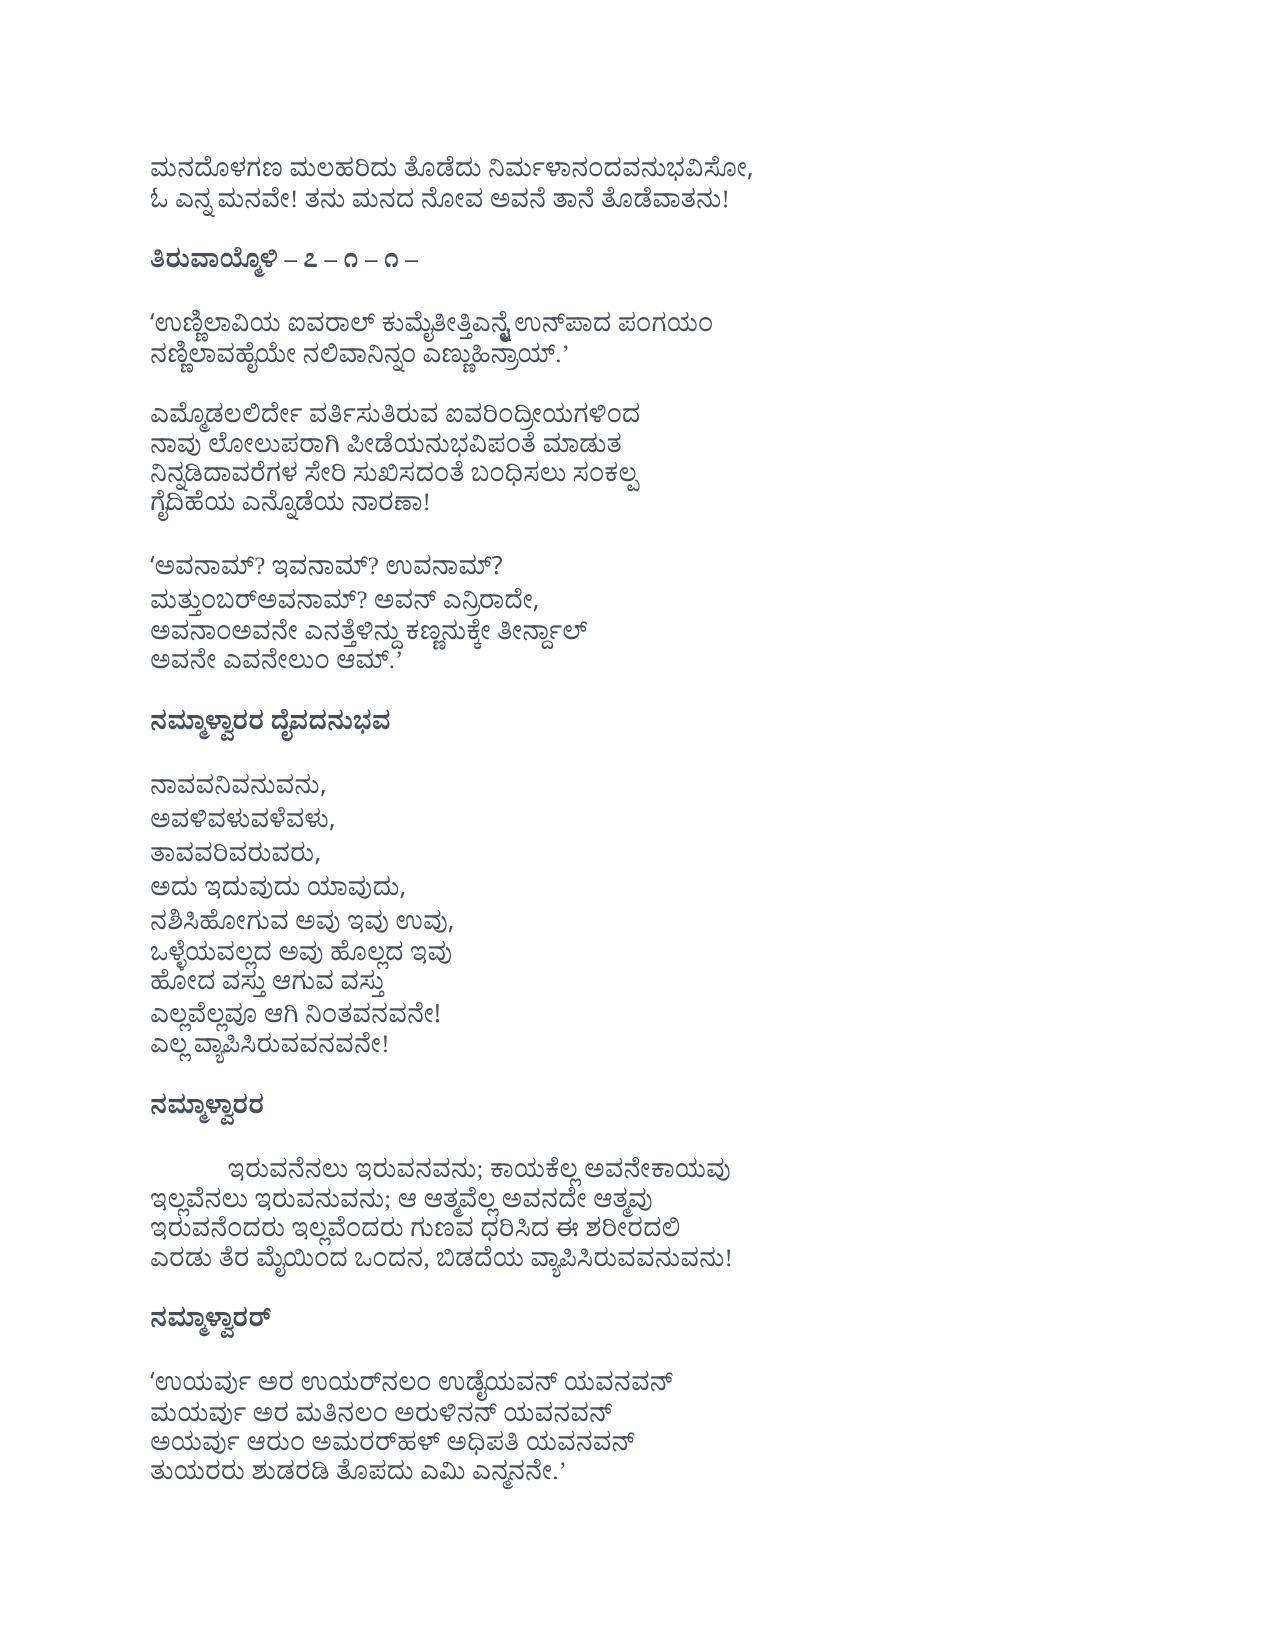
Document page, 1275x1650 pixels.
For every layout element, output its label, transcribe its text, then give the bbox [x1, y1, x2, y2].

text ನಾವವನಿವನುವನು, ಅವಳಿವಳುವಳೆವಳು, ತಾವವರಿವರುವರು, ಅದು ಇದುವುದು ಯಾವುದು, ನಶಿಸಿಹೋಗುವ ಅವು ಇವು ಉವು, ಒಳ್ಳೆಯವಲ್ಲದ ಅವು ಹೊಲ್ಲದ ಇವು ಹೋದ ವಸ್ತು ಆಗುವ ವಸ್ತು ಎಲ್ಲವೆಲ್ಲವೂ ಆಗಿ ನಿಂತವನವನೇ! ಎಲ್ಲ ವ್ಯಾಪಿಸಿರುವವನವನೇ! [150, 766, 1125, 1058]
text ತಿರುವಾಯ್ಮೊಳಿ – ೭ – ೧ – ೧ – [150, 244, 1125, 274]
text ‘ಉಣ್ಣಿಲಾವಿಯ ಐವರಾಲ್ ಕುಮೈತೀತ್ತಿಎನ್ನೈ ಉನ್‌ಪಾದ ಪಂಗಯಂ ನಣ್ಣಿಲಾವಹೈಯೇ ನಲಿವಾನಿನ್ನಂ ಎಣ್ಣುಹಿನ್ರಾಯ್.’ [150, 305, 1125, 368]
text ಎಮ್ಮೊಡಲಲಿರ್ದೇ ವರ್ತಿಸುತಿರುವ ಐವರಿಂದ್ರೀಯಗಳಿಂದ ನಾವು ಲೋಲುಪರಾಗಿ ಪೀಡೆಯನುಭವಿಪಂತೆ ಮಾಡುತ ನಿನ್ನಡಿದಾವರೆಗಳ ಸೇರಿ ಸುಖಿಸದಂತೆ ಬಂಧಿಸಲು ಸಂಕಲ್ಪ ಗೈದಿಹೆಯ ಎನ್ನೊಡೆಯ ನಾರಣಾ! [150, 400, 1125, 517]
text ಇರುವನೆನಲು ಇರುವನವನು; ಕಾಯಕೆಲ್ಲ ಅವನೇಕಾಯವು ಇಲ್ಲವೆನಲು ಇರುವನುವನು; ಆ ಆತ್ಮವೆಲ್ಲ ಅವನದೇ ಆತ್ಮವು ಇರುವನೆಂದರು ಇಲ್ಲವೆಂದರು ಗುಣವ ಧರಿಸಿದ ಈ ಶರೀರದಲಿ ಎರಡು ತೆರ ಮೈಯಿಂದ ಒಂದನ, ಬಿಡದೆಯ ವ್ಯಾಪಿಸಿರುವವನುವನು! [150, 1150, 1125, 1272]
text ನಮ್ಮಾಳ್ವಾರರ ದೈವದನುಭವ [150, 706, 1125, 735]
text ‘ಅವನಾಮ್? ಇವನಾಮ್? ಉವನಾಮ್? ಮತ್ತುಂಬರ್‌ಅವನಾಮ್? ಅವನ್ ಎನ್ರಿರಾದೇ, ಅವನಾಂಅವನೇ ಎನತ್ತೆಳಿನ್ದು ಕಣ್ಣನುಕ್ಕೇ ತೀರ್ನ್ದಾಲ್ ಅವನೇ ಎವನೇಲುಂ ಆಮ್.’ [150, 548, 1125, 674]
text ನಮ್ಮಾಳ್ವಾರರ [150, 1090, 1125, 1119]
text ನಮ್ಮಾಳ್ವಾರರ್ [150, 1303, 1125, 1332]
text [150, 150, 1125, 213]
text ‘ಉಯರ್ವು ಅರ ಉಯರ್‌ನಲಂ ಉಡೈಯವನ್ ಯವನವನ್ ಮಯರ್ವು ಅರ ಮತಿನಲಂ ಅರುಳಿನನ್ ಯವನವನ್ ಅಯರ್ವು ಆರುಂ ಅಮರರ್‌ಹಳ್ ಅಧಿಪತಿ ಯವನವನ್ ತುಯರರು ಶುಡರಡಿ ತೊಪದು ಎಮಿ ಎನ್ಮನನೇ.’ [150, 1364, 1125, 1486]
